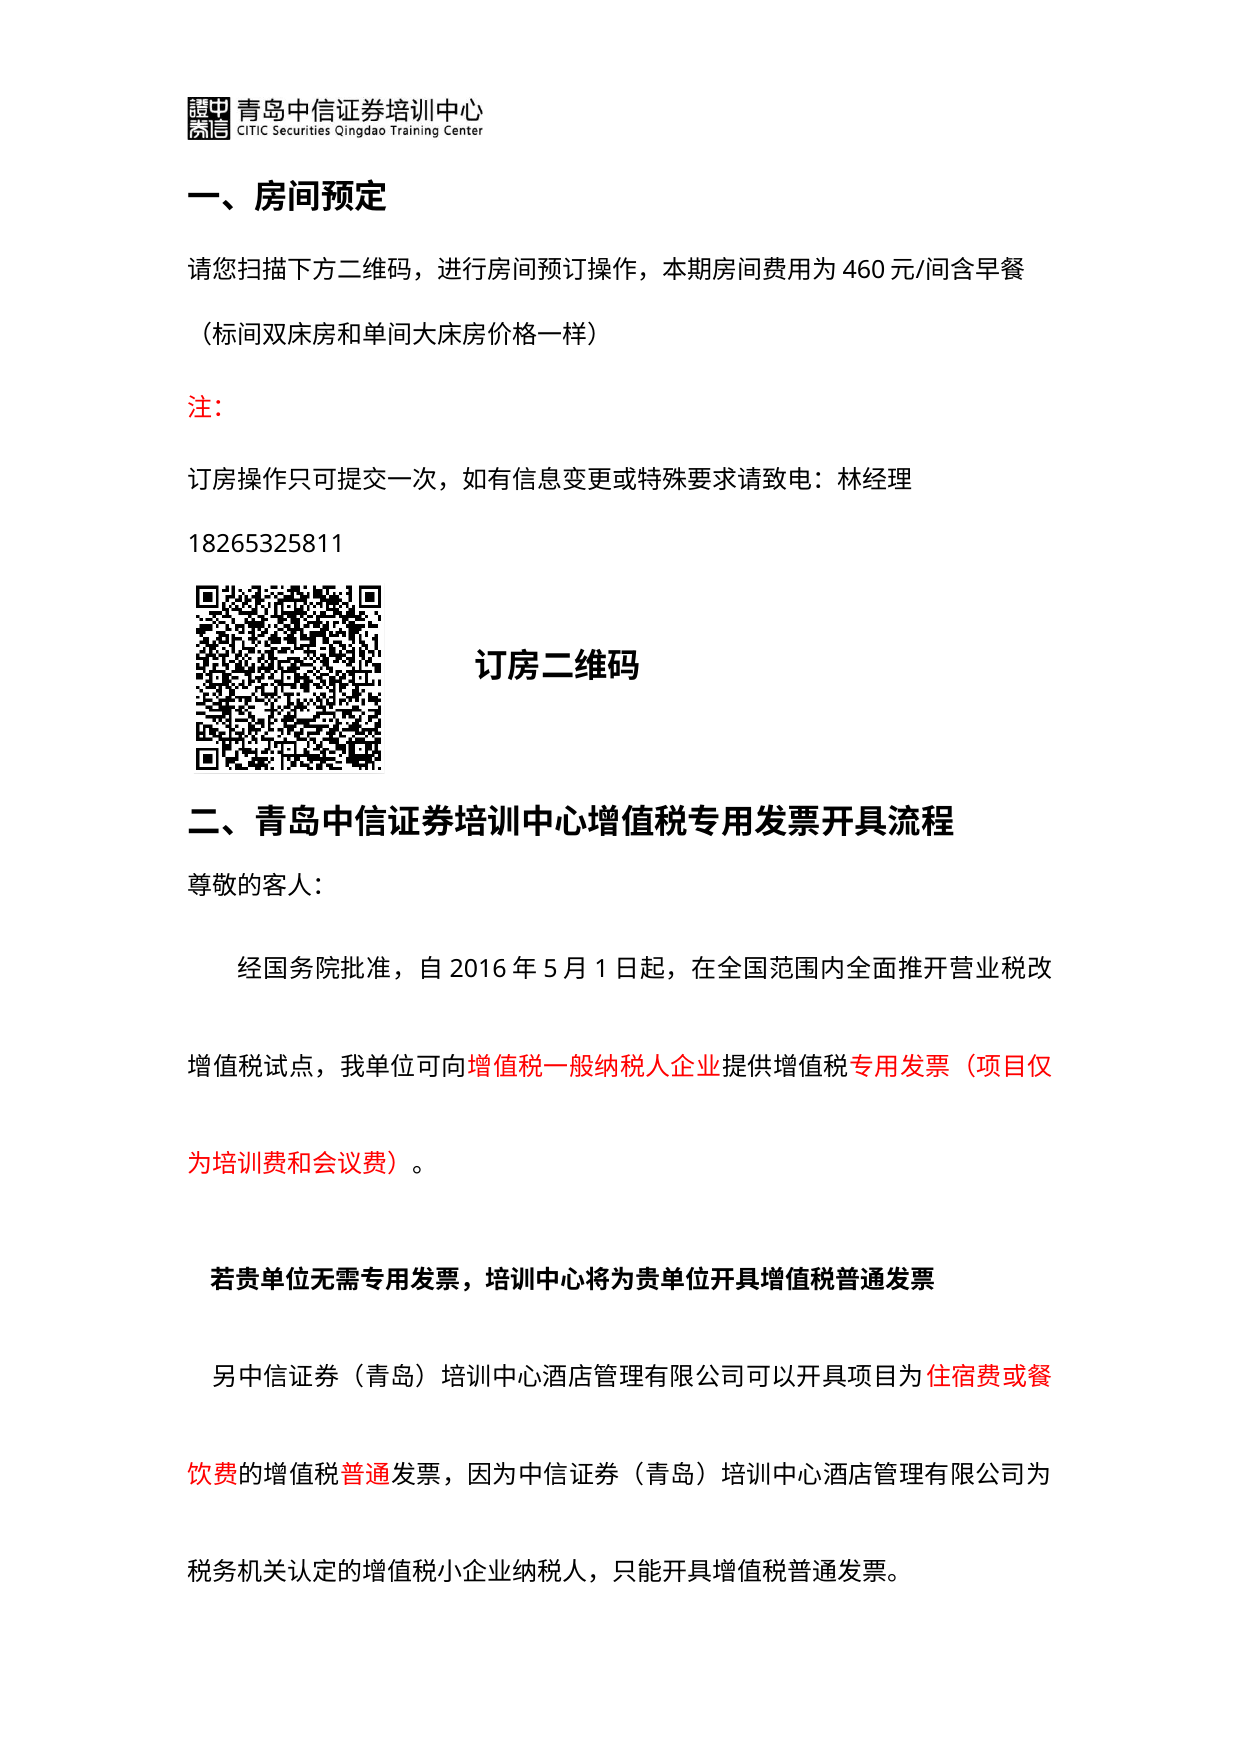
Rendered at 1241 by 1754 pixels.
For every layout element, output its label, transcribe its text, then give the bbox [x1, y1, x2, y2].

text 若贵单位无需专用发票，培训中心将为贵单位开具增值税普通发票 [187, 1245, 1053, 1310]
text 一、房间预定 [187, 162, 1053, 227]
text 经国务院批准，自2016年5月1日起，在全国范围内全面推开营业税改增值税试点，我单位可向增值税一般纳税人企业提供增值税专用发票（项目仅为培训费和会议费）。 [187, 934, 1053, 1194]
text 注： [187, 373, 1053, 438]
text 二、青岛中信证券培训中心增值税专用发票开具流程 [187, 786, 1053, 851]
text 请您扫描下方二维码，进行房间预订操作，本期房间费用为460元/间含早餐（标间双床房和单间大床房价格一样） [187, 235, 1053, 365]
picture [187, 97, 483, 140]
text 尊敬的客人： [187, 851, 1053, 916]
picture [193, 583, 385, 774]
text 另中信证券（青岛）培训中心酒店管理有限公司可以开具项目为住宿费或餐饮费的增值税普通发票，因为中信证券（青岛）培训中心酒店管理有限公司为税务机关认定的增值税小企业纳税人，只能开具增值税普通发票。 [187, 1342, 1053, 1602]
text 订房操作只可提交一次，如有信息变更或特殊要求请致电：林经理18265325811 [187, 445, 1053, 575]
